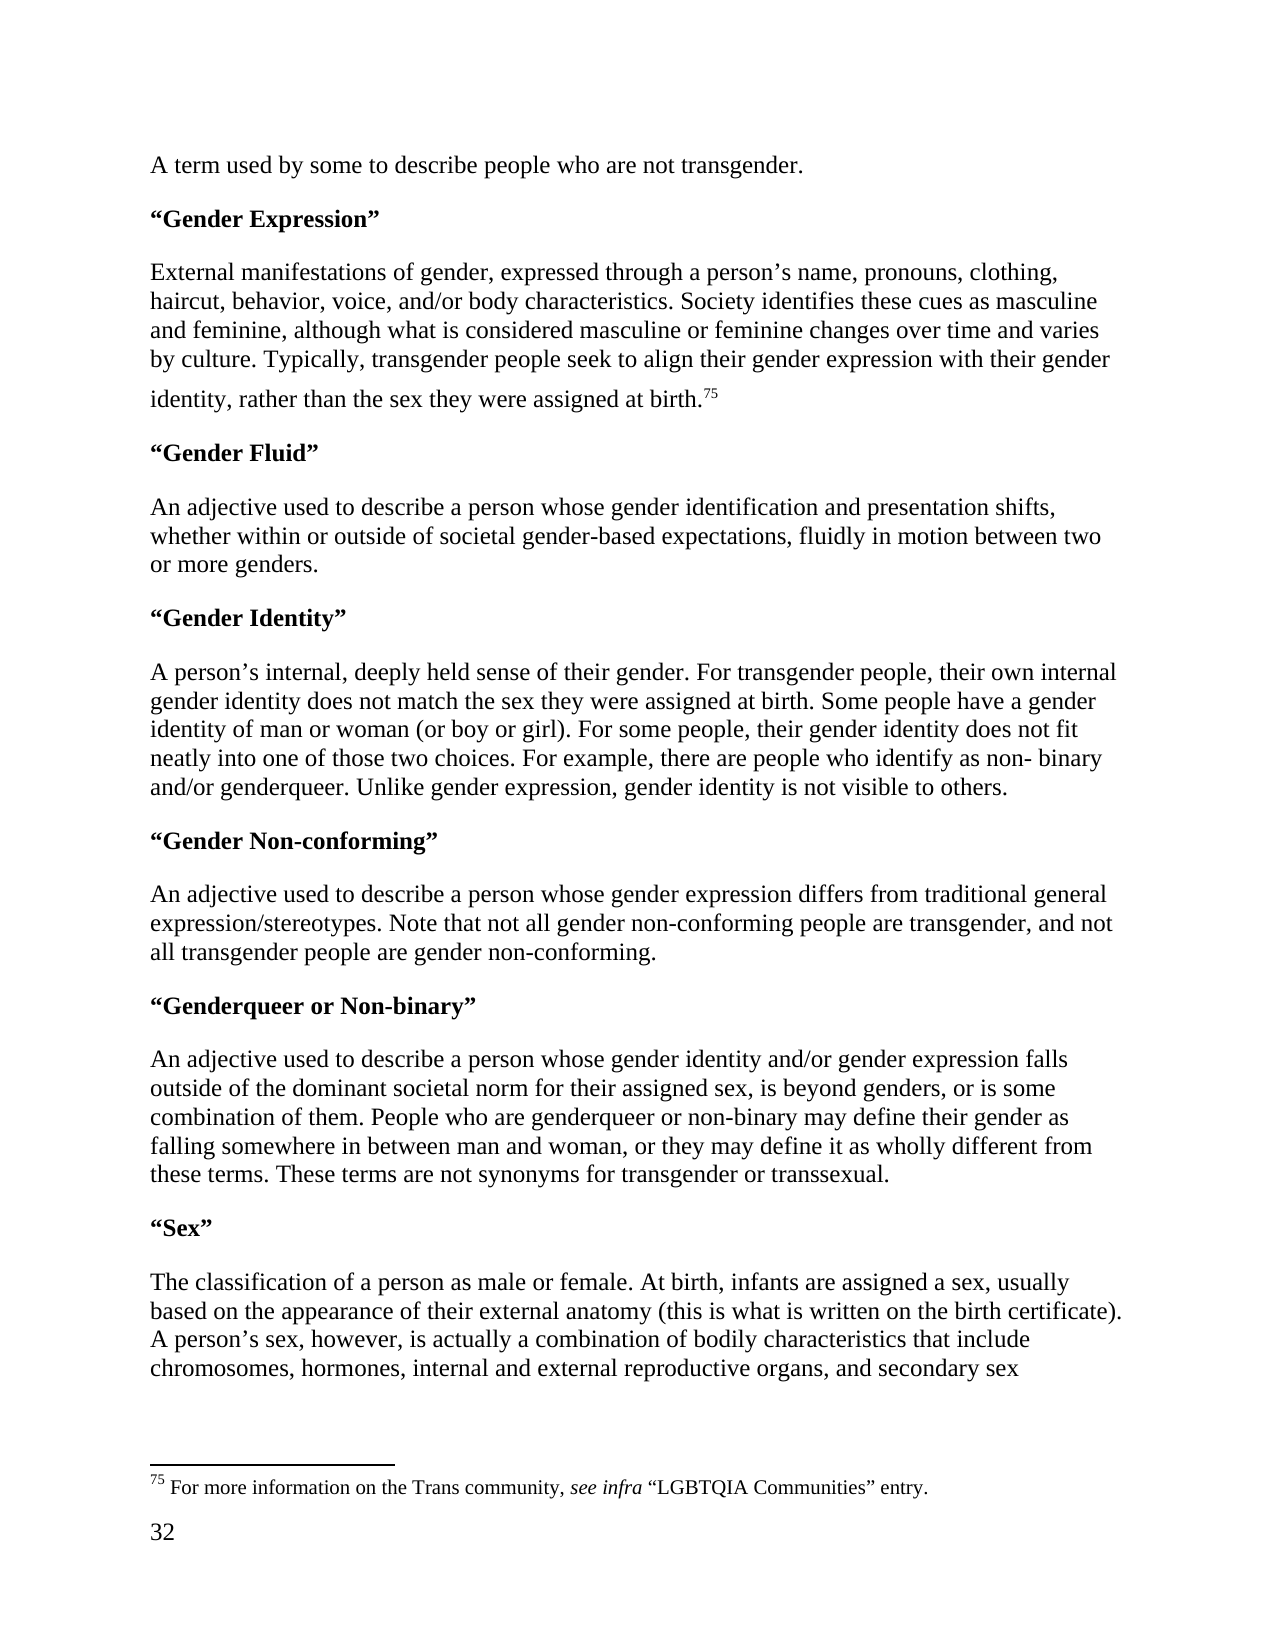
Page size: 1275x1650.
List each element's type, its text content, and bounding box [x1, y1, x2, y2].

text An adjective used to describe a person whose gender identity and/or gender expression falls outside of the dominant societal norm for their assigned sex, is beyond genders, or is some combination of them. People who are genderqueer or non-binary may define their gender as falling somewhere in between man and woman, or they may define it as wholly different from these terms. These terms are not synonyms for transgender or transsexual. [150, 1044, 1125, 1188]
text “Genderqueer or Non-binary” [150, 991, 1125, 1019]
text “Gender Non-conforming” [150, 826, 1125, 854]
text An adjective used to describe a person whose gender identification and presentation shifts, whether within or outside of societal gender-based expectations, fluidly in motion between two or more genders. [150, 492, 1125, 578]
text “Gender Fluid” [150, 438, 1125, 467]
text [150, 1267, 1125, 1382]
text External manifestations of gender, expressed through a person’s name, pronouns, clothing, haircut, behavior, voice, and/or body characteristics. Society identifies these cues as masculine and feminine, although what is considered masculine or feminine changes over time and varies by culture. Typically, transgender people seek to align their gender expression with their gender identity, rather than the sex they were assigned at birth. [150, 257, 1125, 413]
text A term used by some to describe people who are not transgender. [150, 150, 1125, 179]
text “Gender Expression” [150, 204, 1125, 232]
text “Sex” [150, 1213, 1125, 1242]
text An adjective used to describe a person whose gender expression differs from traditional general expression/stereotypes. Note that not all gender non-conforming people are transgender, and not all transgender people are gender non-conforming. [150, 879, 1125, 966]
text A person’s internal, deeply held sense of their gender. For transgender people, their own internal gender identity does not match the sex they were assigned at birth. Some people have a gender identity of man or woman (or boy or girl). For some people, their gender identity does not fit neatly into one of those two choices. For example, there are people who identify as non- binary and/or genderqueer. Unlike gender expression, gender identity is not visible to others. [150, 657, 1125, 801]
text “Gender Identity” [150, 603, 1125, 632]
